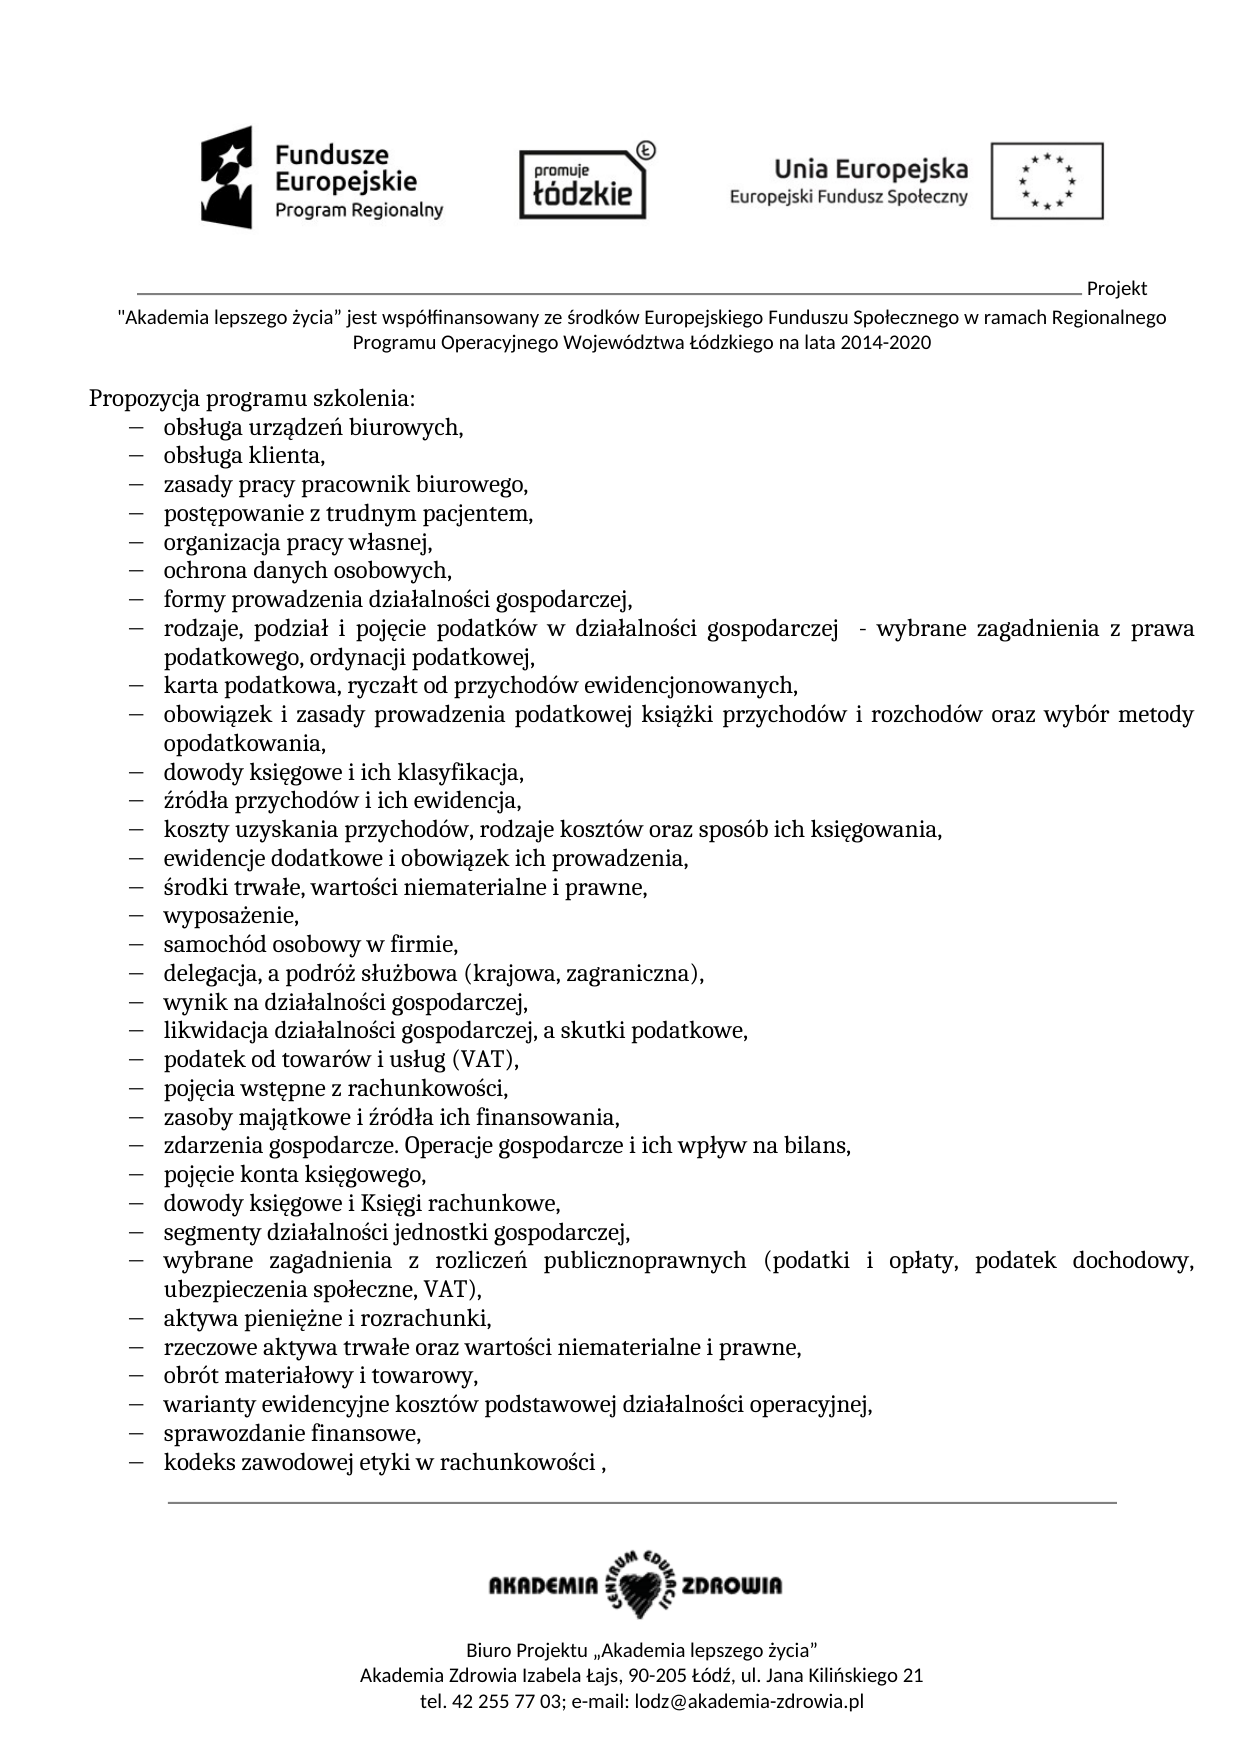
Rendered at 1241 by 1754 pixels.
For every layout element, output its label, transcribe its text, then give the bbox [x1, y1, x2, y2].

list rodzaje, podział i pojęcie podatków w działalności gospodarczej - wybrane zagadnienia z prawa podatkowego, ordynacji podatkowej, [126, 614, 1196, 671]
list ewidencje dodatkowe i obowiązek ich prowadzenia, [126, 844, 1196, 872]
list wyposażenie, [126, 901, 1196, 930]
list koszty uzyskania przychodów, rodzaje kosztów oraz sposób ich księgowania, [126, 815, 1196, 844]
list wybrane zagadnienia z rozliczeń publicznoprawnych (podatki i opłaty, podatek dochodowy, ubezpieczenia społeczne, VAT), [126, 1246, 1196, 1304]
list delegacja, a podróż służbowa (krajowa, zagraniczna), [126, 959, 1196, 987]
list obsługa urządzeń biurowych, [126, 412, 1196, 441]
list samochód osobowy w firmie, [126, 930, 1196, 959]
list wynik na działalności gospodarczej, [126, 987, 1196, 1016]
picture [484, 1536, 792, 1634]
list zasady pracy pracownik biurowego, [126, 470, 1196, 499]
list zasoby majątkowe i źródła ich finansowania, [126, 1102, 1196, 1131]
list obowiązek i zasady prowadzenia podatkowej książki przychodów i rozchodów oraz wybór metody opodatkowania, [126, 700, 1196, 757]
list pojęcia wstępne z rachunkowości, [126, 1074, 1196, 1102]
list środki trwałe, wartości niematerialne i prawne, [126, 872, 1196, 901]
text Propozycja programu szkolenia: [89, 384, 1196, 412]
list ochrona danych osobowych, [126, 556, 1196, 585]
list postępowanie z trudnym pacjentem, [126, 499, 1196, 527]
list dowody księgowe i ich klasyfikacja, [126, 757, 1196, 786]
list aktywa pieniężne i rozrachunki, [126, 1304, 1196, 1332]
list formy prowadzenia działalności gospodarczej, [126, 585, 1196, 614]
picture [182, 89, 1119, 268]
list sprawozdanie finansowe, [126, 1419, 1196, 1447]
list kodeks zawodowej etyki w rachunkowości , [126, 1447, 1196, 1476]
list podatek od towarów i usług (VAT), [126, 1045, 1196, 1074]
list warianty ewidencyjne kosztów podstawowej działalności operacyjnej, [126, 1390, 1196, 1419]
list obsługa klienta, [126, 441, 1196, 470]
list zdarzenia gospodarcze. Operacje gospodarcze i ich wpływ na bilans, [126, 1131, 1196, 1160]
list dowody księgowe i Księgi rachunkowe, [126, 1189, 1196, 1217]
list obrót materiałowy i towarowy, [126, 1361, 1196, 1390]
list źródła przychodów i ich ewidencja, [126, 786, 1196, 815]
list organizacja pracy własnej, [126, 527, 1196, 556]
list karta podatkowa, ryczałt od przychodów ewidencjonowanych, [126, 671, 1196, 700]
list segmenty działalności jednostki gospodarczej, [126, 1217, 1196, 1246]
list likwidacja działalności gospodarczej, a skutki podatkowe, [126, 1016, 1196, 1045]
list pojęcie konta księgowego, [126, 1160, 1196, 1189]
list rzeczowe aktywa trwałe oraz wartości niematerialne i prawne, [126, 1332, 1196, 1361]
